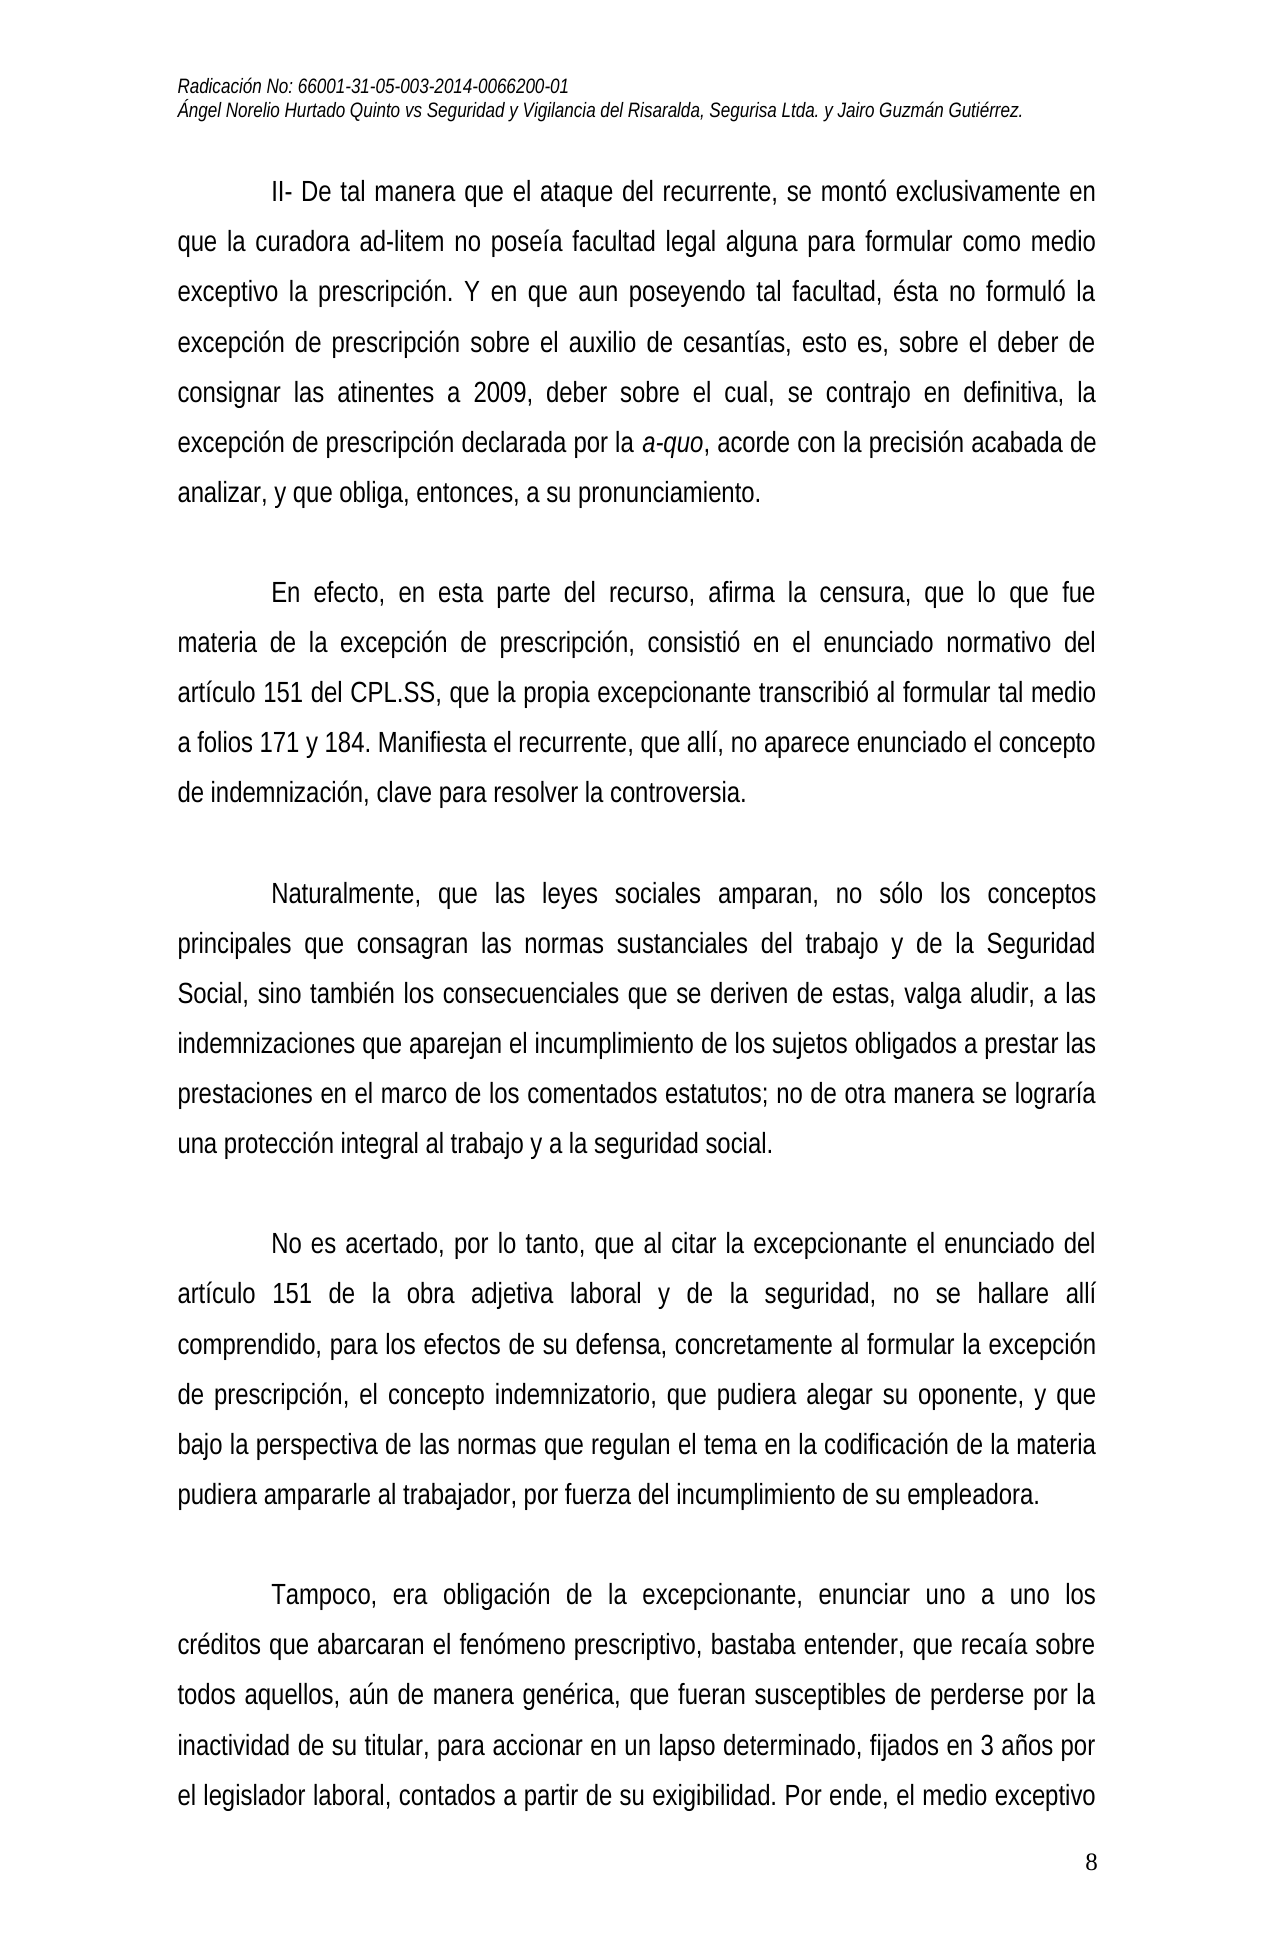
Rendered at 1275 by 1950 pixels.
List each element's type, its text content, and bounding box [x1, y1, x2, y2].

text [177, 1577, 1098, 1811]
text No es acertado, por lo tanto, que al citar la excepcionante el enunciado del artículo 151 de la obra adjetiva laboral y de la seguridad, no se hallare allí comprendido, para los efectos de su defensa, concretamente al formular la excepción de prescripción, el concepto indemnizatorio, que pudiera alegar su oponente, y que bajo la perspectiva de las normas que regulan el tema en la codificación de la materia pudiera ampararle al trabajador, por fuerza del incumplimiento de su empleadora. [177, 1227, 1098, 1511]
text II- De tal manera que el ataque del recurrente, se montó exclusivamente en que la curadora ad-litem no poseía facultad legal alguna para formular como medio exceptivo la prescripción. Y en que aun poseyendo tal facultad, ésta no formuló la excepción de prescripción sobre el auxilio de cesantías, esto es, sobre el deber de consignar las atinentes a 2009, deber sobre el cual, se contrajo en definitiva, la excepción de prescripción declarada por la a-quo, acorde con la precisión acabada de analizar, y que obliga, entonces, a su pronunciamiento. [177, 174, 1098, 508]
text En efecto, en esta parte del recurso, afirma la censura, que lo que fue materia de la excepción de prescripción, consistió en el enunciado normativo del artículo 151 del CPL.SS, que la propia excepcionante transcribió al formular tal medio a folios 171 y 184. Manifiesta el recurrente, que allí, no aparece enunciado el concepto de indemnización, clave para resolver la controversia. [177, 575, 1098, 809]
text Naturalmente, que las leyes sociales amparan, no sólo los conceptos principales que consagran las normas sustanciales del trabajo y de la Seguridad Social, sino también los consecuenciales que se deriven de estas, valga aludir, a las indemnizaciones que aparejan el incumplimiento de los sujetos obligados a prestar las prestaciones en el marco de los comentados estatutos; no de otra manera se lograría una protección integral al trabajo y a la seguridad social. [177, 876, 1098, 1160]
